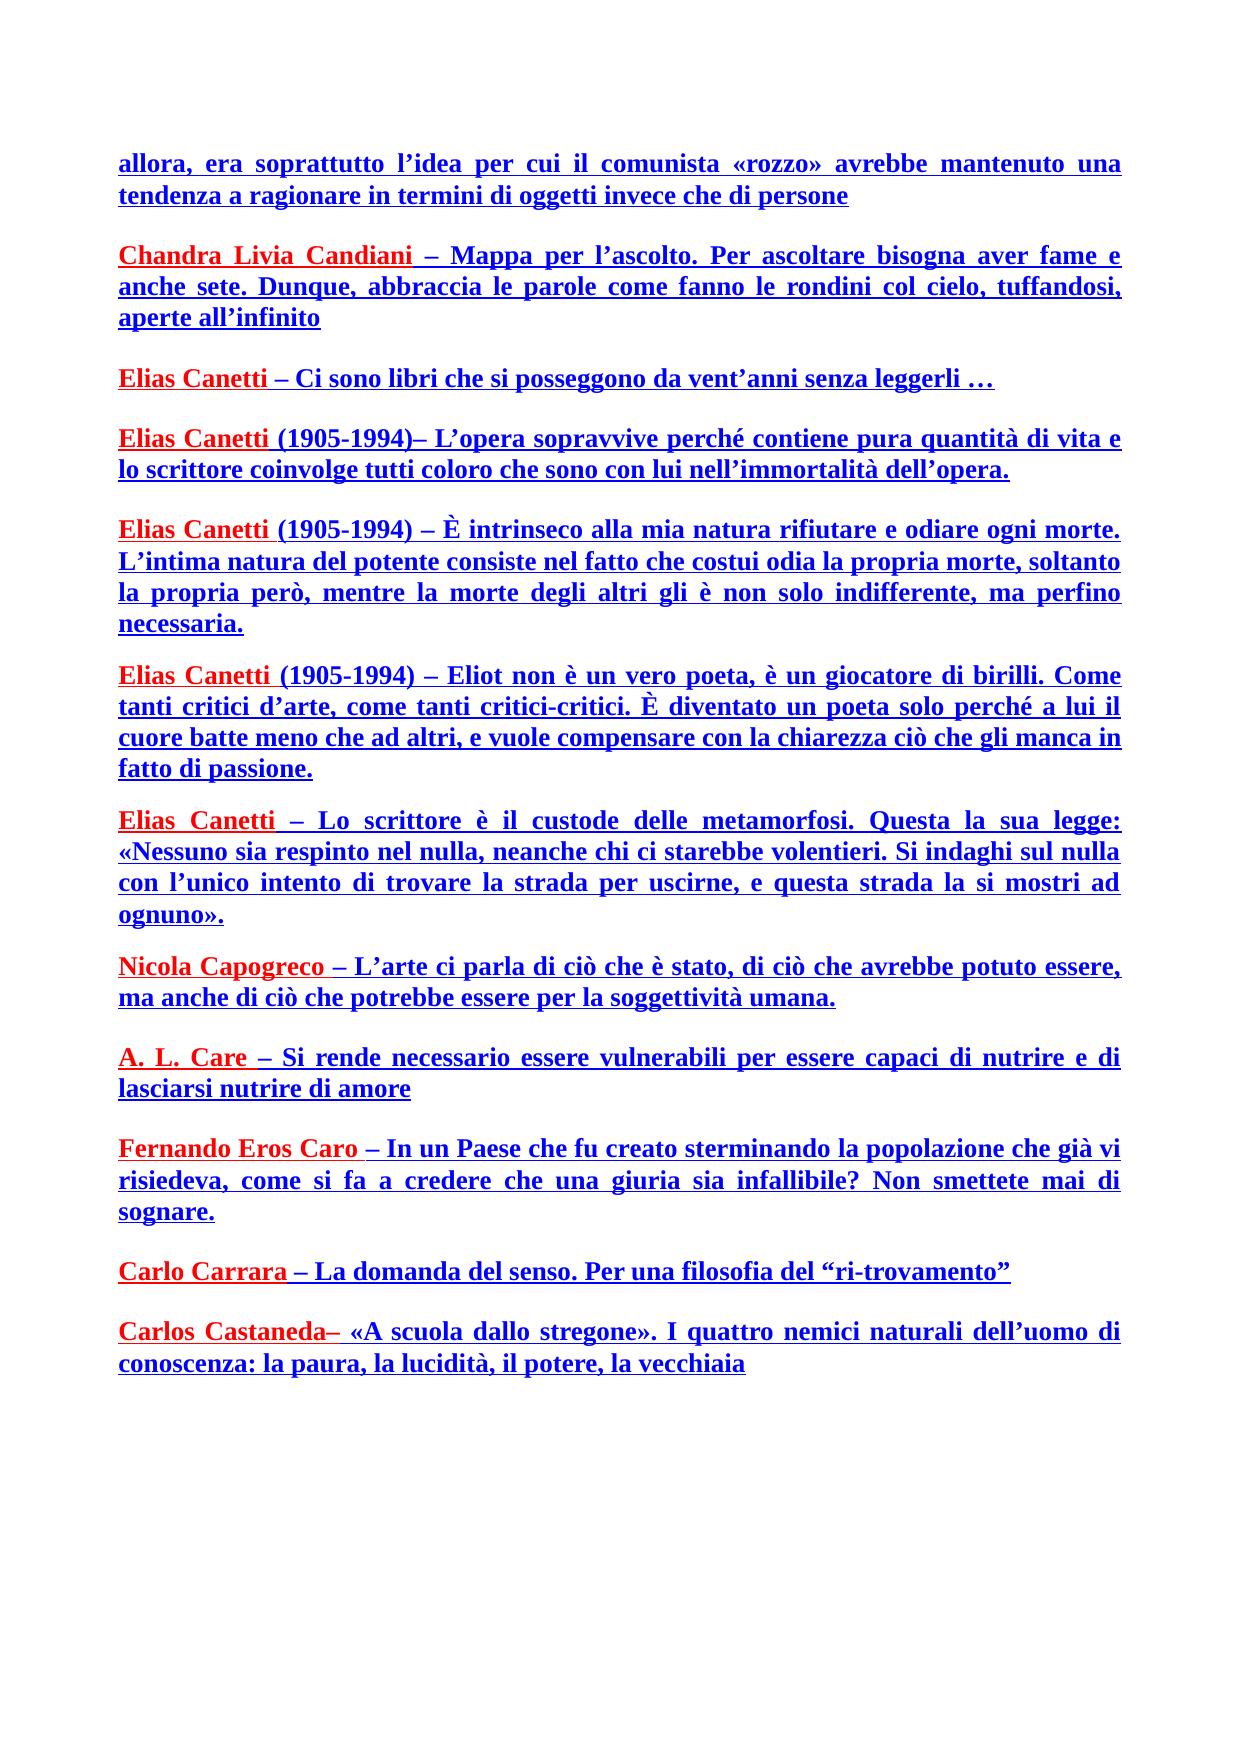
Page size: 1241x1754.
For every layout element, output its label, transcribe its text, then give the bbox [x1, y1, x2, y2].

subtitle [118, 148, 1122, 175]
text Elias Canetti (1905-1994) – Eliot non è un vero poeta, è un giocatore di birilli. Come tanti critici d’arte, come tanti critici-critici. È diventato un poeta solo perché a lui il cuore batte meno che ad altri, e vuole compensare con la chiarezza ciò che gli manca in fatto di passione. [118, 659, 1122, 686]
subtitle Elias Canetti (1905-1994) – È intrinseco alla mia natura rifiutare e odiare ogni morte. L’intima natura del potente consiste nel fatto che costui odia la propria morte, soltanto la propria però, mentre la morte degli altri gli è non solo indifferente, ma perfino necessaria. [118, 604, 1122, 638]
subtitle A. L. Care – Si rende necessario essere vulnerabili per essere capaci di nutrire e di lasciarsi nutrire di amore [118, 1041, 1122, 1103]
subtitle Nicola Capogreco – L’arte ci parla di ciò che è stato, di ciò che avrebbe potuto essere, ma anche di ciò che potrebbe essere per la soggettività umana. [118, 950, 1122, 977]
subtitle Carlo Carrara – La domanda del senso. Per una filosofia del “ri-trovamento” [118, 1255, 1122, 1286]
text Elias Canetti – Lo scrittore è il custode delle metamorfosi. Questa la sua legge: «Nessuno sia respinto nel nulla, neanche chi ci starebbe volentieri. Si indaghi sul nulla con l’unico intento di trovare la strada per uscirne, e questa strada la si mostri ad ognuno». [118, 833, 1122, 929]
subtitle Elias Canetti – Ci sono libri che si posseggono da vent’anni senza leggerli … [118, 362, 1122, 393]
text Elias Canetti (1905-1994) – Eliot non è un vero poeta, è un giocatore di birilli. Come tanti critici d’arte, come tanti critici-critici. È diventato un poeta solo perché a lui il cuore batte meno che ad altri, e vuole compensare con la chiarezza ciò che gli manca in fatto di passione. [118, 750, 1122, 783]
text Elias Canetti (1905-1994) – Eliot non è un vero poeta, è un giocatore di birilli. Come tanti critici d’arte, come tanti critici-critici. È diventato un poeta solo perché a lui il cuore batte meno che ad altri, e vuole compensare con la chiarezza ciò che gli manca in fatto di passione. [118, 687, 1122, 748]
subtitle Elias Canetti (1905-1994) – È intrinseco alla mia natura rifiutare e odiare ogni morte. L’intima natura del potente consiste nel fatto che costui odia la propria morte, soltanto la propria però, mentre la morte degli altri gli è non solo indifferente, ma perfino necessaria. [118, 513, 1122, 603]
subtitle Chandra Livia Candiani – Mappa per l’ascolto. Per ascoltare bisogna aver fame e anche sete. Dunque, abbraccia le parole come fanno le rondini col cielo, tuffandosi, aperte all’infinito [118, 268, 1122, 297]
subtitle Chandra Livia Candiani – Mappa per l’ascolto. Per ascoltare bisogna aver fame e anche sete. Dunque, abbraccia le parole come fanno le rondini col cielo, tuffandosi, aperte all’infinito [118, 299, 1122, 332]
subtitle Carlos Castaneda– «A scuola dallo stregone». I quattro nemici naturali dell’uomo di conoscenza: la paura, la lucidità, il potere, la vecchiaia [118, 1316, 1122, 1378]
subtitle Chandra Livia Candiani – Mappa per l’ascolto. Per ascoltare bisogna aver fame e anche sete. Dunque, abbraccia le parole come fanno le rondini col cielo, tuffandosi, aperte all’infinito [118, 239, 1122, 266]
text Elias Canetti – Lo scrittore è il custode delle metamorfosi. Questa la sua legge: «Nessuno sia respinto nel nulla, neanche chi ci starebbe volentieri. Si indaghi sul nulla con l’unico intento di trovare la strada per uscirne, e questa strada la si mostri ad ognuno». [118, 804, 1122, 831]
subtitle Elias Canetti (1905-1994)– L’opera sopravvive perché contiene pura quantità di vita e lo scrittore coinvolge tutti coloro che sono con lui nell’immortalità dell’opera. [118, 422, 1122, 449]
subtitle Elias Canetti (1905-1994)– L’opera sopravvive perché contiene pura quantità di vita e lo scrittore coinvolge tutti coloro che sono con lui nell’immortalità dell’opera. [118, 451, 1122, 484]
subtitle Fernando Eros Caro – In un Paese che fu creato sterminando la popolazione che già vi risiedeva, come si fa a credere che una giuria sia infallibile? Non smettete mai di sognare. [118, 1133, 1122, 1226]
subtitle Nicola Capogreco – L’arte ci parla di ciò che è stato, di ciò che avrebbe potuto essere, ma anche di ciò che potrebbe essere per la soggettività umana. [118, 978, 1122, 1012]
